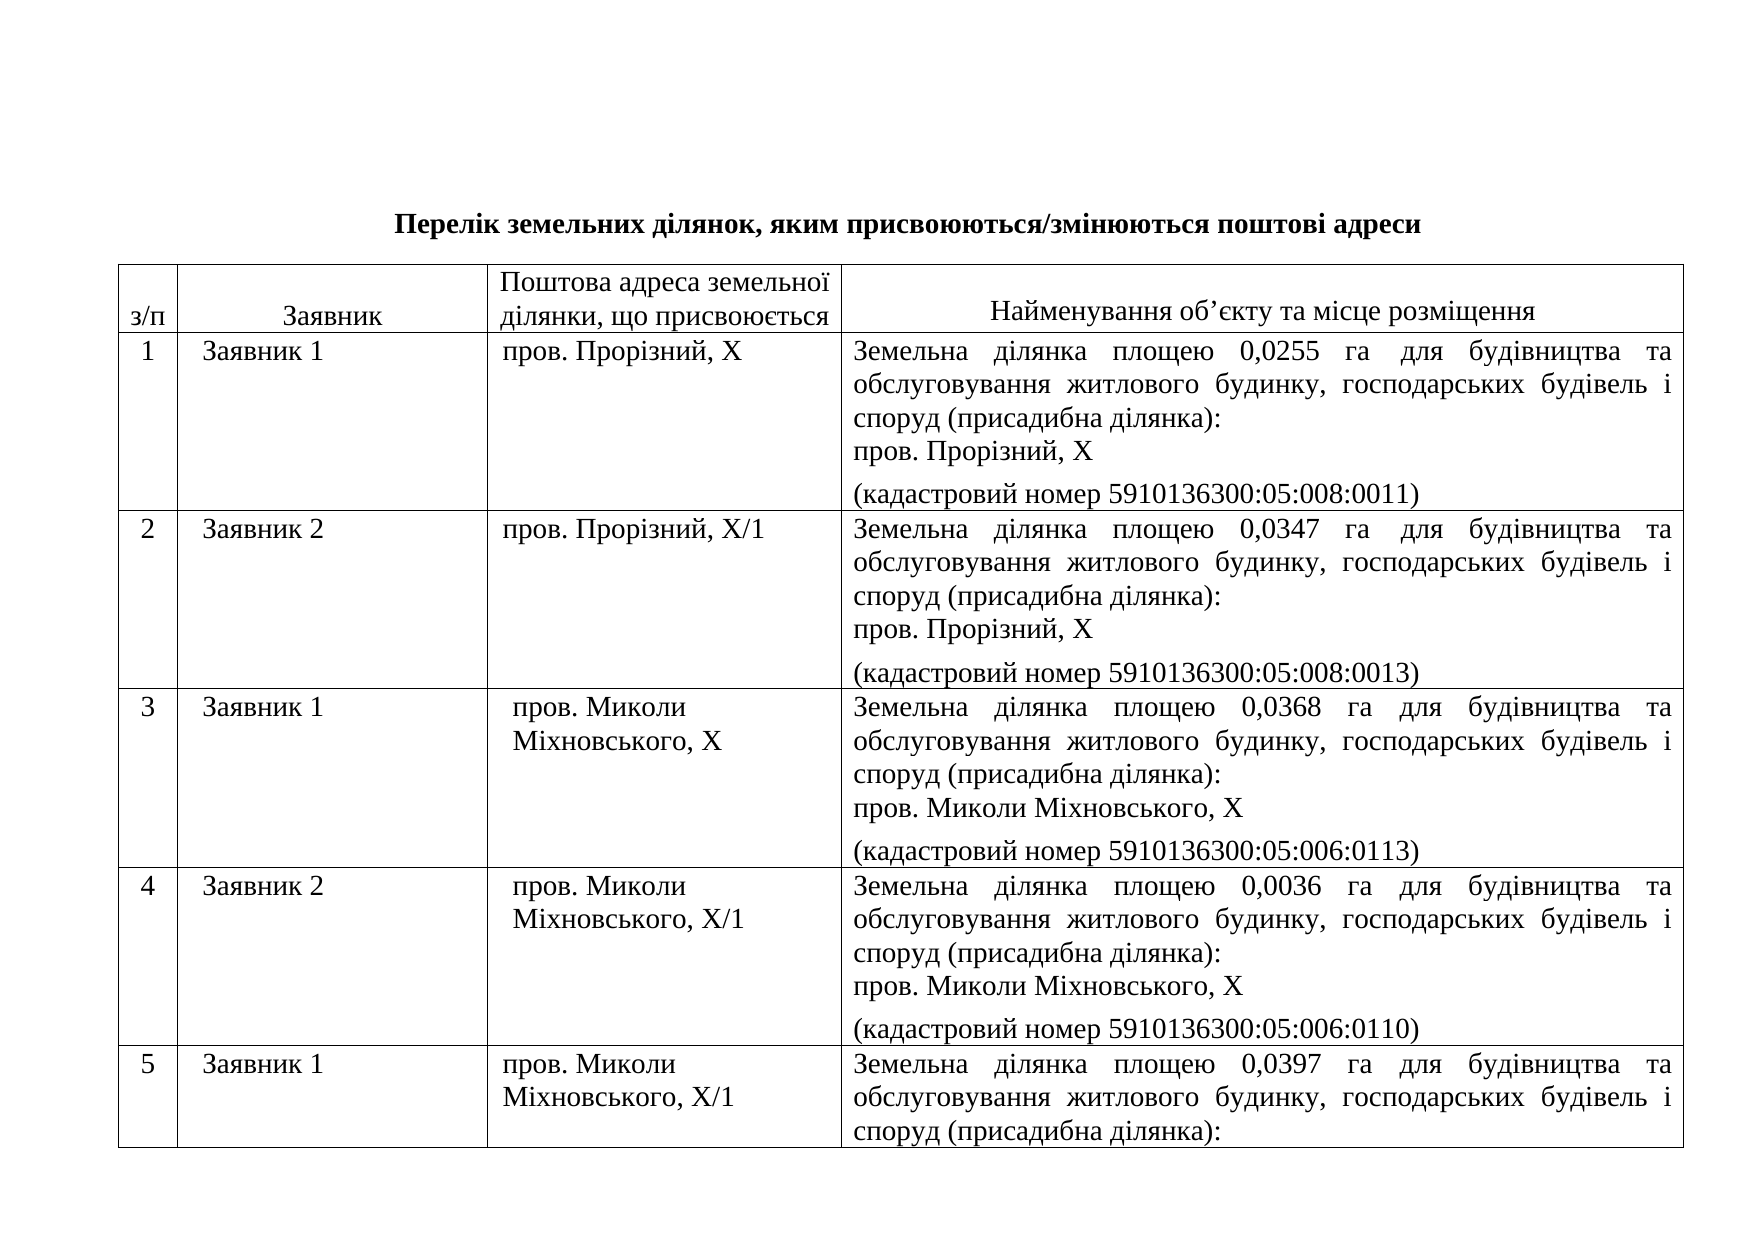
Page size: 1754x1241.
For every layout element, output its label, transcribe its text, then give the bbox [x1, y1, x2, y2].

table_header Поштова адреса земельної ділянки, що присвоюється [488, 265, 841, 332]
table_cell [488, 1046, 841, 1147]
table_header Заявник [178, 265, 487, 332]
table_cell 3 [119, 689, 177, 867]
table_cell 1 [119, 333, 177, 510]
table_cell 2 [119, 511, 177, 688]
table_cell пров. Миколи Міхновського, Х/1 [488, 868, 841, 1045]
table_cell Заявник 1 [178, 1046, 487, 1147]
table_header № з/п [119, 265, 177, 332]
table_cell 4 [119, 868, 177, 1045]
table_cell Земельна ділянка площею 0,0036 га для будівництва та обслуговування житлового будинку, господарських будівель і споруд (присадибна ділянка): пров. Миколи Міхновського, Х (кадастровий номер 5910136300:05:006:0110) [842, 868, 1683, 1045]
table_cell пров. Прорізний, Х [488, 333, 841, 510]
table_cell Заявник 1 [178, 333, 487, 510]
table_cell Земельна ділянка площею 0,0347 га для будівництва та обслуговування житлового будинку, господарських будівель і споруд (присадибна ділянка): пров. Прорізний, Х (кадастровий номер 5910136300:05:008:0013) [842, 511, 1683, 688]
table_cell Заявник 2 [178, 511, 487, 688]
table_cell Заявник 2 [178, 868, 487, 1045]
table_cell пров. Миколи Міхновського, Х [488, 689, 841, 867]
table_cell Заявник 1 [178, 689, 487, 867]
text Перелік земельних ділянок, яким присвоюються/змінюються поштові адреси [118, 206, 1698, 239]
table_cell пров. Прорізний, Х/1 [488, 511, 841, 688]
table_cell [842, 1046, 1683, 1147]
table_cell Земельна ділянка площею 0,0255 га для будівництва та обслуговування житлового будинку, господарських будівель і споруд (присадибна ділянка): пров. Прорізний, Х (кадастровий номер 5910136300:05:008:0011) [842, 333, 1683, 510]
table_cell 5 [119, 1046, 177, 1147]
table_cell Земельна ділянка площею 0,0368 га для будівництва та обслуговування житлового будинку, господарських будівель і споруд (присадибна ділянка): пров. Миколи Міхновського, Х (кадастровий номер 5910136300:05:006:0113) [842, 689, 1683, 867]
table_header Найменування об’єкту та місце розміщення [842, 265, 1683, 332]
